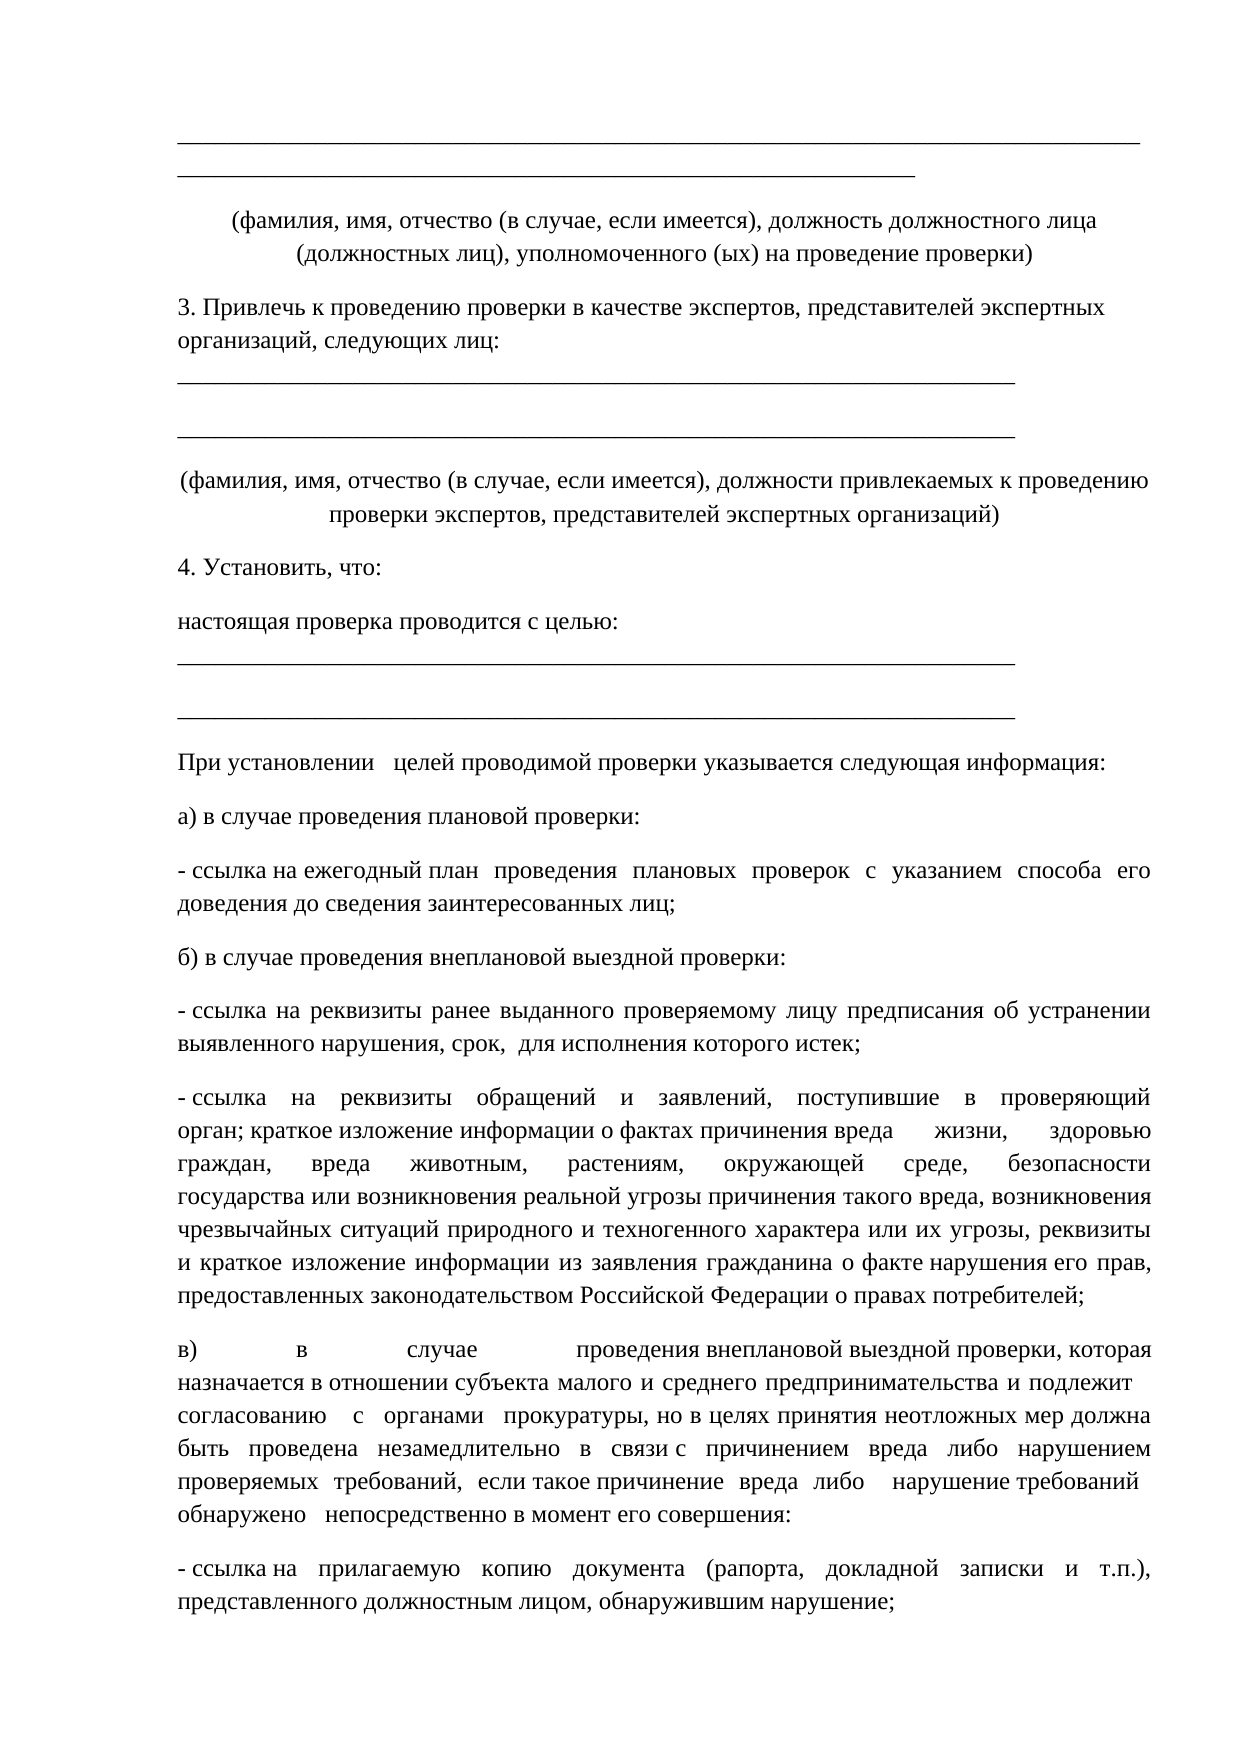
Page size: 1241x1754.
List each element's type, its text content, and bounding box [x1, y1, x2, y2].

text б) в случае проведения внеплановой выездной проверки: [177, 942, 1152, 970]
text ___________________________________________________________________ [177, 412, 1152, 441]
text - ссылка на реквизиты ранее выданного проверяемому лицу предписания об устранении выявленного нарушения, срок, для исполнения которого истек; [177, 996, 1152, 1057]
text - ссылка на ежегодный план проведения плановых проверок с указанием способа его доведения до сведения заинтересованных лиц; [177, 855, 1152, 917]
text ___________________________________________________________________ [177, 693, 1152, 722]
text При установлении целей проводимой проверки указывается следующая информация: [177, 747, 1152, 776]
text - ссылка на реквизиты обращений и заявлений, поступившие в проверяющий орган; краткое изложение информации о фактах причинения вреда жизни, здоровью граждан, вреда животным, растениям, окружающей среде, безопасности государства или возникновения реальной угрозы причинения такого вреда, возникновения чрезвычайных ситуаций природного и техногенного характера или их угрозы, реквизиты и краткое изложение информации из заявления гражданина о факте нарушения его прав, предоставленных законодательством Российской Федерации о правах потребителей; [177, 1082, 1152, 1309]
text в) в случае проведения внеплановой выездной проверки, которая назначается в отношении субъекта малого и среднего предпринимательства и подлежит согласованию с органами прокуратуры, но в целях принятия неотложных мер должна быть проведена незамедлительно в связи с причинением вреда либо нарушением проверяемых требований, если такое причинение вреда либо нарушение требований обнаружено непосредственно в момент его совершения: [177, 1334, 1152, 1528]
text 3. Привлечь к проведению проверки в качестве экспертов, представителей экспертных организаций, следующих лиц: ___________________________________________________________________ [177, 292, 1152, 387]
text (фамилия, имя, отчество (в случае, если имеется), должности привлекаемых к проведению проверки экспертов, представителей экспертных организаций) [177, 466, 1152, 527]
text настоящая проверка проводится с целью: ___________________________________________________________________ [177, 606, 1152, 668]
text - ссылка на прилагаемую копию документа (рапорта, докладной записки и т.п.), представленного должностным лицом, обнаружившим нарушение; [177, 1553, 1152, 1615]
text (фамилия, имя, отчество (в случае, если имеется), должность должностного лица (должностных лиц), уполномоченного (ых) на проведение проверки) [177, 205, 1152, 267]
text а) в случае проведения плановой проверки: [177, 801, 1152, 830]
text ________________________________________________________________________________________________________________________________________ [177, 118, 1152, 180]
text 4. Установить, что: [177, 552, 1152, 581]
